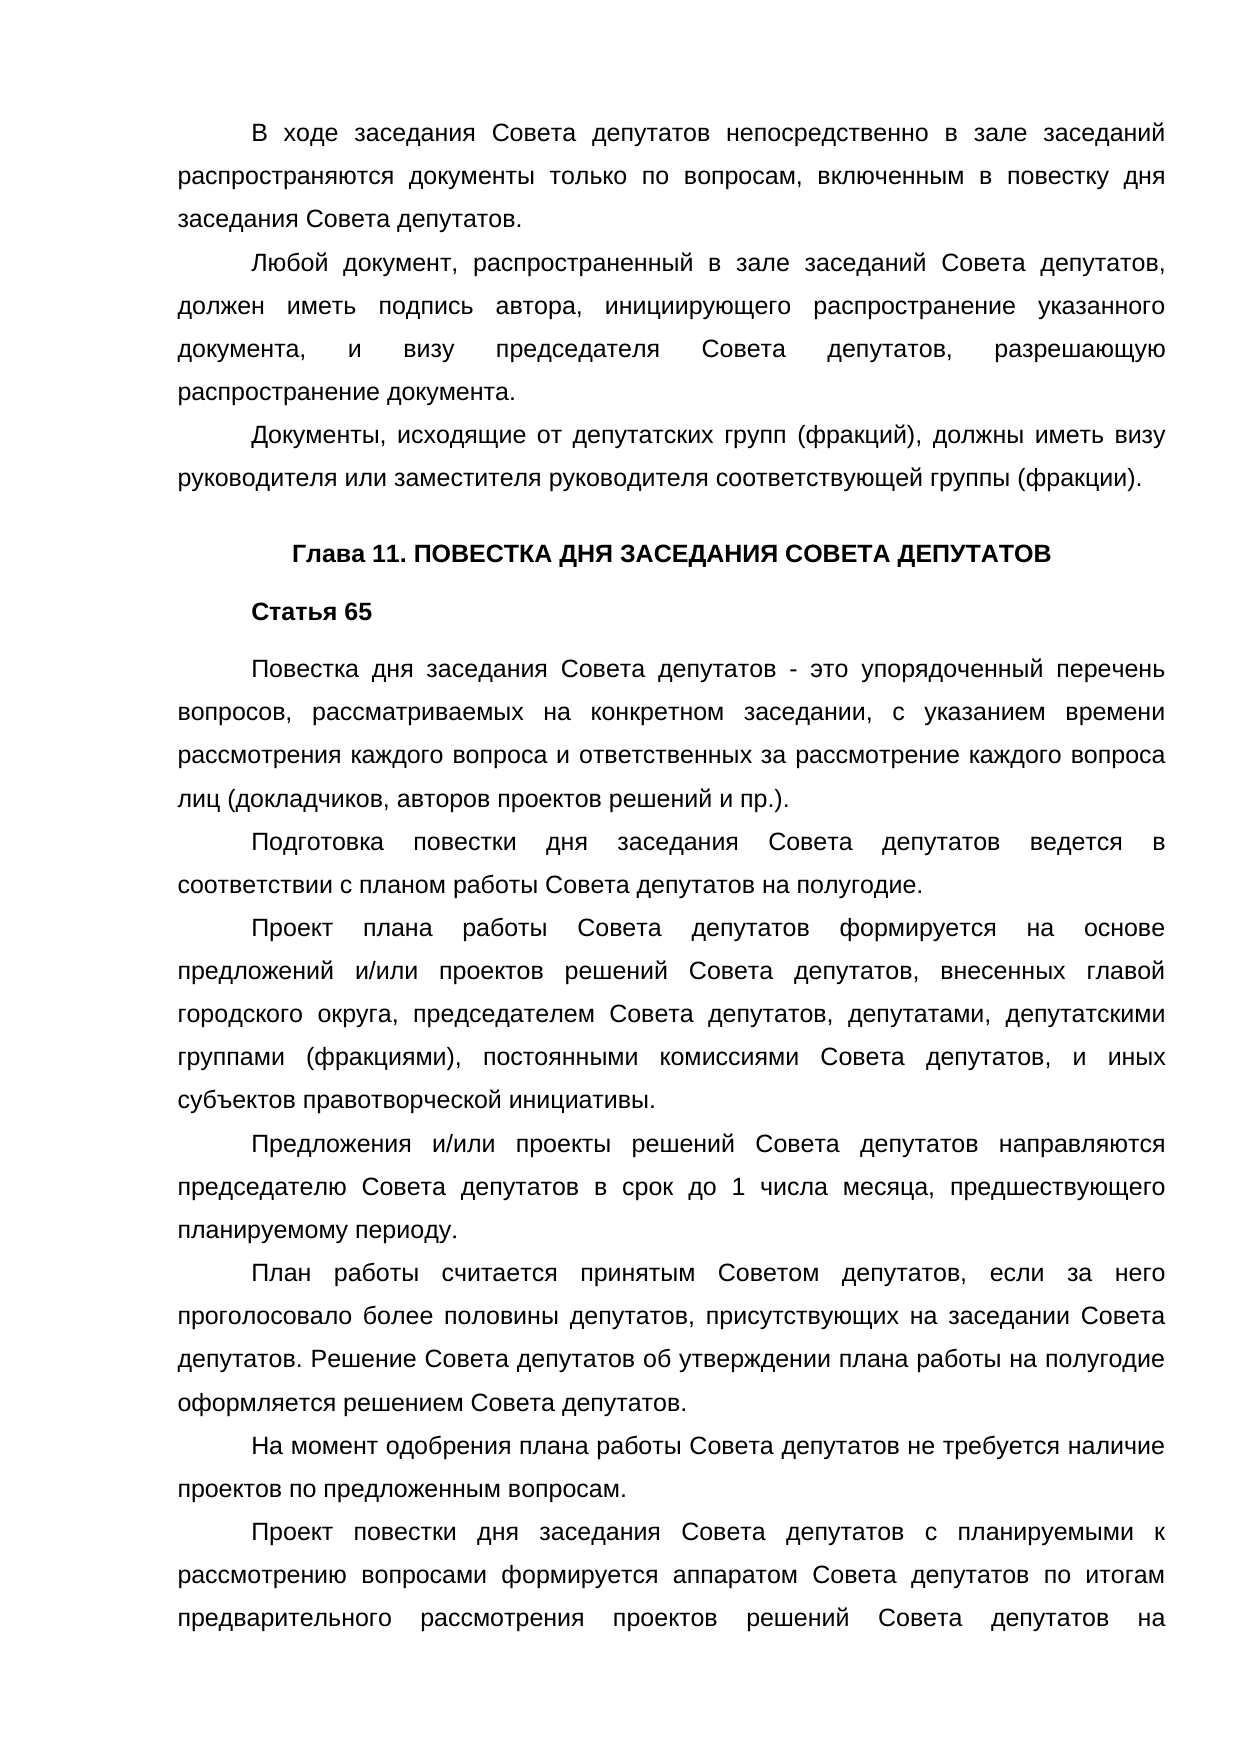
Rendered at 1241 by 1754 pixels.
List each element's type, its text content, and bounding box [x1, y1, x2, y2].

text Любой документ, распространенный в зале заседаний Совета депутатов, должен иметь подпись автора, инициирующего распространение указанного документа, и визу председателя Совета депутатов, разрешающую распространение документа. [177, 247, 1167, 406]
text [177, 1517, 1167, 1632]
text Подготовка повестки дня заседания Совета депутатов ведется в соответствии с планом работы Совета депутатов на полугодие. [177, 827, 1167, 899]
text Статья 65 [177, 597, 1167, 626]
text Глава 11. ПОВЕСТКА ДНЯ ЗАСЕДАНИЯ СОВЕТА ДЕПУТАТОВ [177, 539, 1167, 568]
text Документы, исходящие от депутатских групп (фракций), должны иметь визу руководителя или заместителя руководителя соответствующей группы (фракции). [177, 420, 1167, 492]
text Предложения и/или проекты решений Совета депутатов направляются председателю Совета депутатов в срок до 1 числа месяца, предшествующего планируемому периоду. [177, 1129, 1167, 1244]
text На момент одобрения плана работы Совета депутатов не требуется наличие проектов по предложенным вопросам. [177, 1431, 1167, 1502]
text В ходе заседания Совета депутатов непосредственно в зале заседаний распространяются документы только по вопросам, включенным в повестку дня заседания Совета депутатов. [177, 118, 1167, 233]
text План работы считается принятым Советом депутатов, если за него проголосовало более половины депутатов, присутствующих на заседании Совета депутатов. Решение Совета депутатов об утверждении плана работы на полугодие оформляется решением Совета депутатов. [177, 1258, 1167, 1416]
text Повестка дня заседания Совета депутатов - это упорядоченный перечень вопросов, рассматриваемых на конкретном заседании, с указанием времени рассмотрения каждого вопроса и ответственных за рассмотрение каждого вопроса лиц (докладчиков, авторов проектов решений и пр.). [177, 654, 1167, 812]
text Проект плана работы Совета депутатов формируется на основе предложений и/или проектов решений Совета депутатов, внесенных главой городского округа, председателем Совета депутатов, депутатами, депутатскими группами (фракциями), постоянными комиссиями Совета депутатов, и иных субъектов правотворческой инициативы. [177, 913, 1167, 1114]
